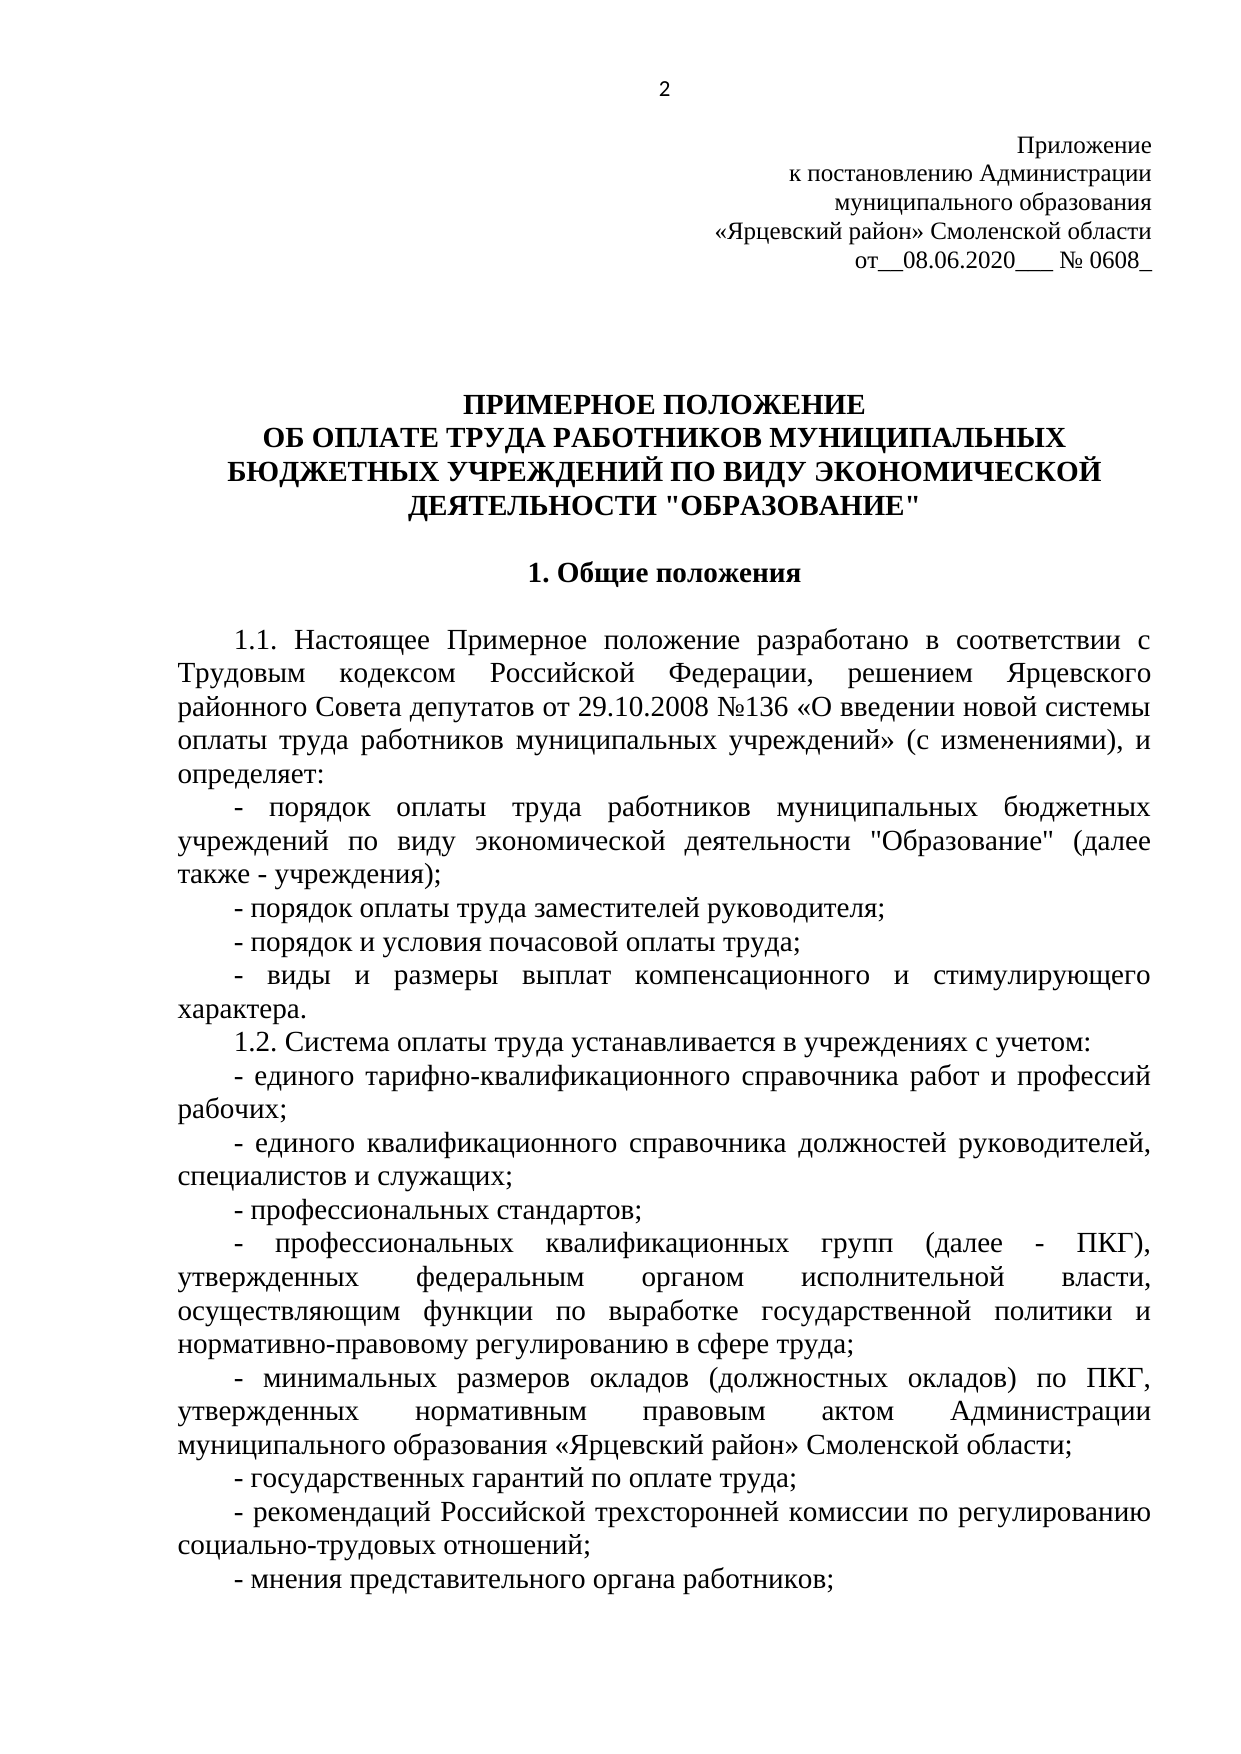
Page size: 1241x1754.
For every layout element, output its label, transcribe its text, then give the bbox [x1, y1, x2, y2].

text - единого тарифно-квалификационного справочника работ и профессий рабочих; [177, 1058, 1152, 1125]
title 1. Общие положения [177, 555, 1152, 588]
text - порядок оплаты труда заместителей руководителя; [177, 890, 1152, 924]
text - мнения представительного органа работников; [177, 1561, 1152, 1594]
text - профессиональных стандартов; [177, 1192, 1152, 1226]
text - порядок и условия почасовой оплаты труда; [177, 924, 1152, 957]
text от__08.06.2020___ № 0608_ [177, 245, 1152, 273]
text - минимальных размеров окладов (должностных окладов) по ПКГ, утвержденных нормативным правовым актом Администрации муниципального образования «Ярцевский район» Смоленской области; [177, 1360, 1152, 1460]
title ОБ ОПЛАТЕ ТРУДА РАБОТНИКОВ МУНИЦИПАЛЬНЫХ [177, 421, 1152, 454]
text муниципального образования [177, 187, 1152, 216]
text 1.2. Система оплаты труда устанавливается в учреждениях с учетом: [177, 1024, 1152, 1058]
text - порядок оплаты труда работников муниципальных бюджетных учреждений по виду экономической деятельности "Образование" (далее также - учреждения); [177, 789, 1152, 890]
text - единого квалификационного справочника должностей руководителей, специалистов и служащих; [177, 1125, 1152, 1192]
text - государственных гарантий по оплате труда; [177, 1460, 1152, 1494]
title ПРИМЕРНОЕ ПОЛОЖЕНИЕ [177, 387, 1152, 421]
text «Ярцевский район» Смоленской области [177, 216, 1152, 245]
text - профессиональных квалификационных групп (далее - ПКГ), утвержденных федеральным органом исполнительной власти, осуществляющим функции по выработке государственной политики и нормативно-правовому регулированию в сфере труда; [177, 1226, 1152, 1360]
text - рекомендаций Российской трехсторонней комиссии по регулированию социально-трудовых отношений; [177, 1494, 1152, 1561]
title БЮДЖЕТНЫХ УЧРЕЖДЕНИЙ ПО ВИДУ ЭКОНОМИЧЕСКОЙ [177, 454, 1152, 488]
text 1.1. Настоящее Примерное положение разработано в соответствии с Трудовым кодексом Российской Федерации, решением Ярцевского районного Совета депутатов от 29.10.2008 №136 «О введении новой системы оплаты труда работников муниципальных учреждений» (с изменениями), и определяет: [177, 622, 1152, 789]
text Приложение [177, 130, 1152, 158]
title ДЕЯТЕЛЬНОСТИ "ОБРАЗОВАНИЕ" [177, 488, 1152, 521]
text к постановлению Администрации [177, 158, 1152, 187]
text - виды и размеры выплат компенсационного и стимулирующего характера. [177, 957, 1152, 1024]
